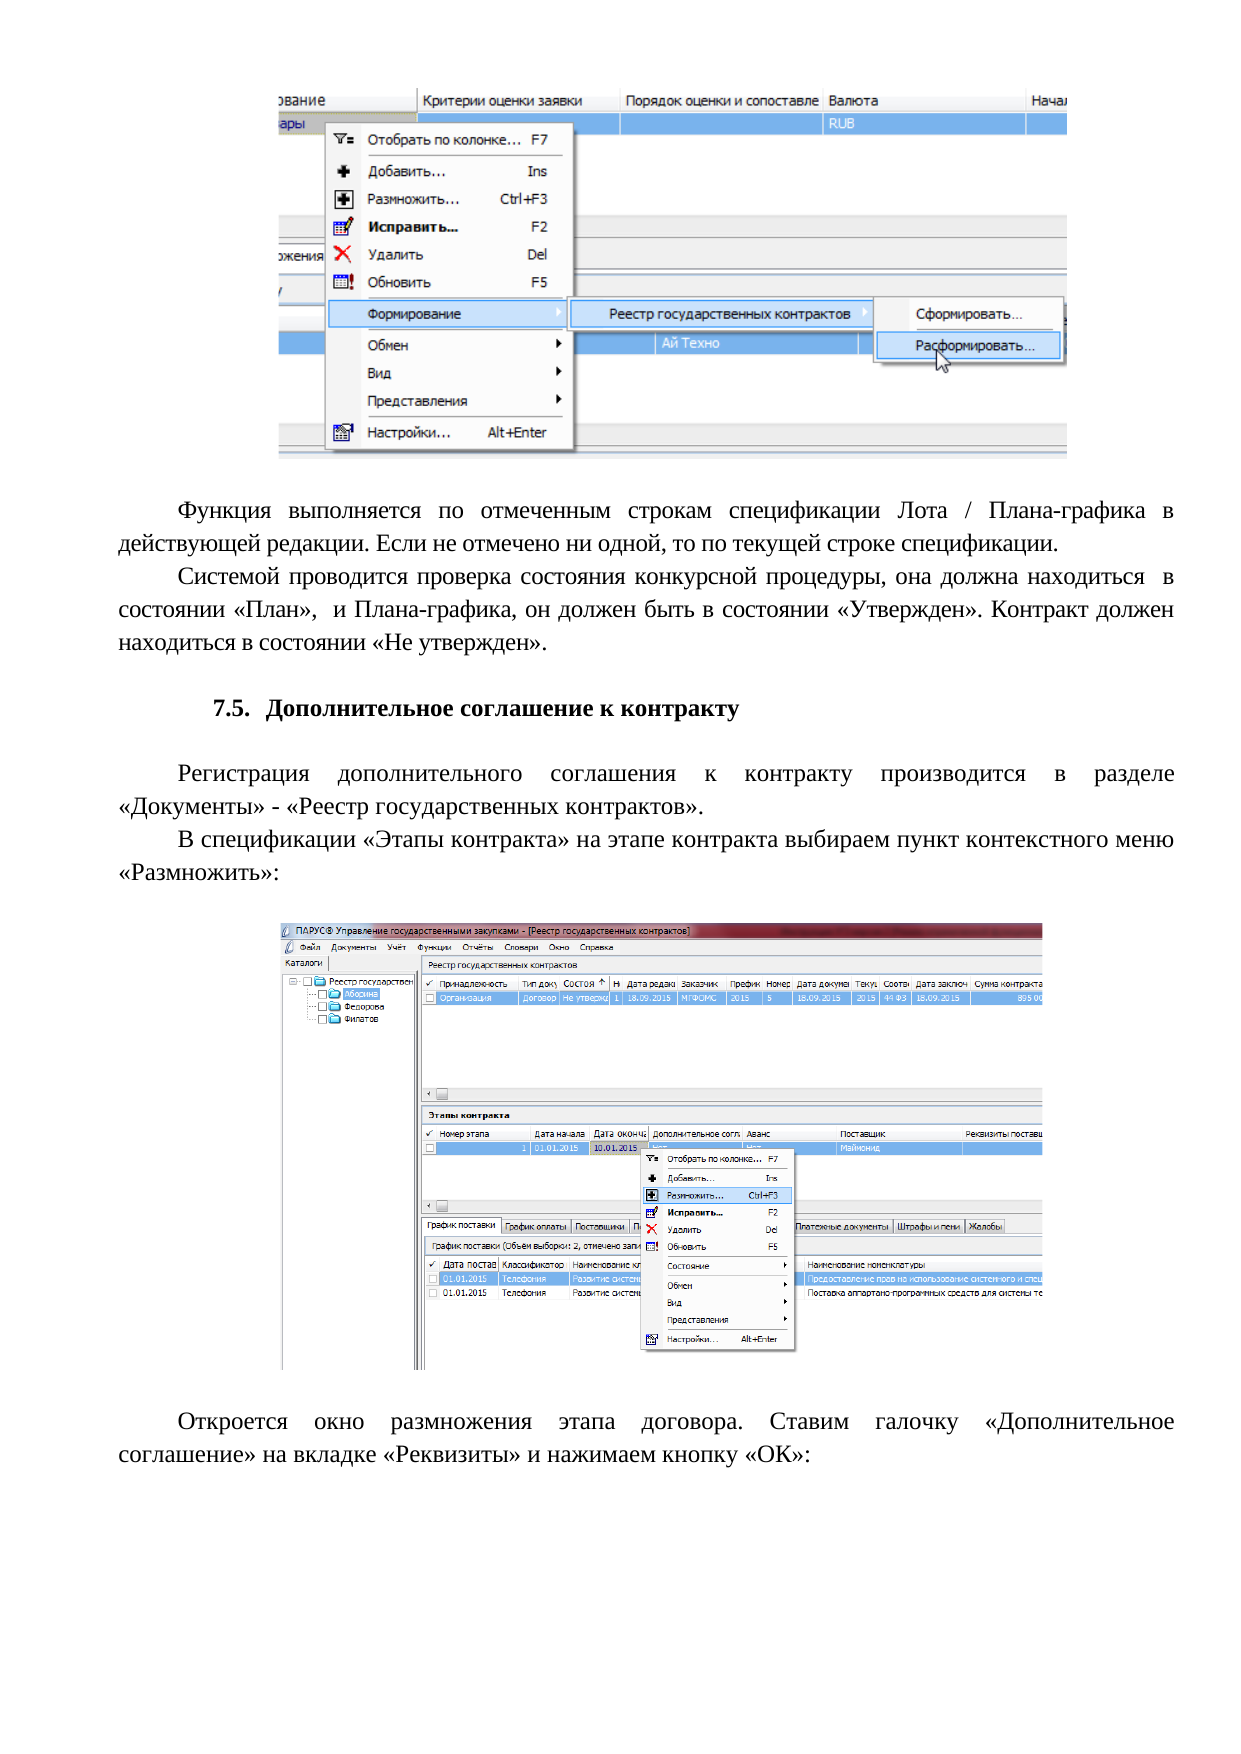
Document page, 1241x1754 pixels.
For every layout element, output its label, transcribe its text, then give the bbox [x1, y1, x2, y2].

picture [280, 923, 1043, 1370]
text Откроется окно размножения этапа договора. Ставим галочку «Дополнительное соглашение» на вкладке «Реквизиты» и нажимаем кнопку «ОК»: [118, 1406, 1175, 1468]
text Регистрация дополнительного соглашения к контракту производится в разделе «Документы» - «Реестр государственных контрактов». [118, 758, 1175, 820]
subtitle Дополнительное соглашение к контракту [155, 693, 1175, 721]
text Функция выполняется по отмеченным строкам спецификации Лота / Плана-графика в действующей редакции. Если не отмечено ни одной, то по текущей строке спецификации. [118, 495, 1175, 557]
text В спецификации «Этапы контракта» на этапе контракта выбираем пункт контекстного меню «Размножить»: [118, 824, 1175, 886]
text Системой проводится проверка состояния конкурсной процедуры, она должна находиться в состоянии «План», и Плана-графика, он должен быть в состоянии «Утвержден». Контракт должен находиться в состоянии «Не утвержден». [118, 561, 1175, 656]
picture [278, 88, 1067, 459]
